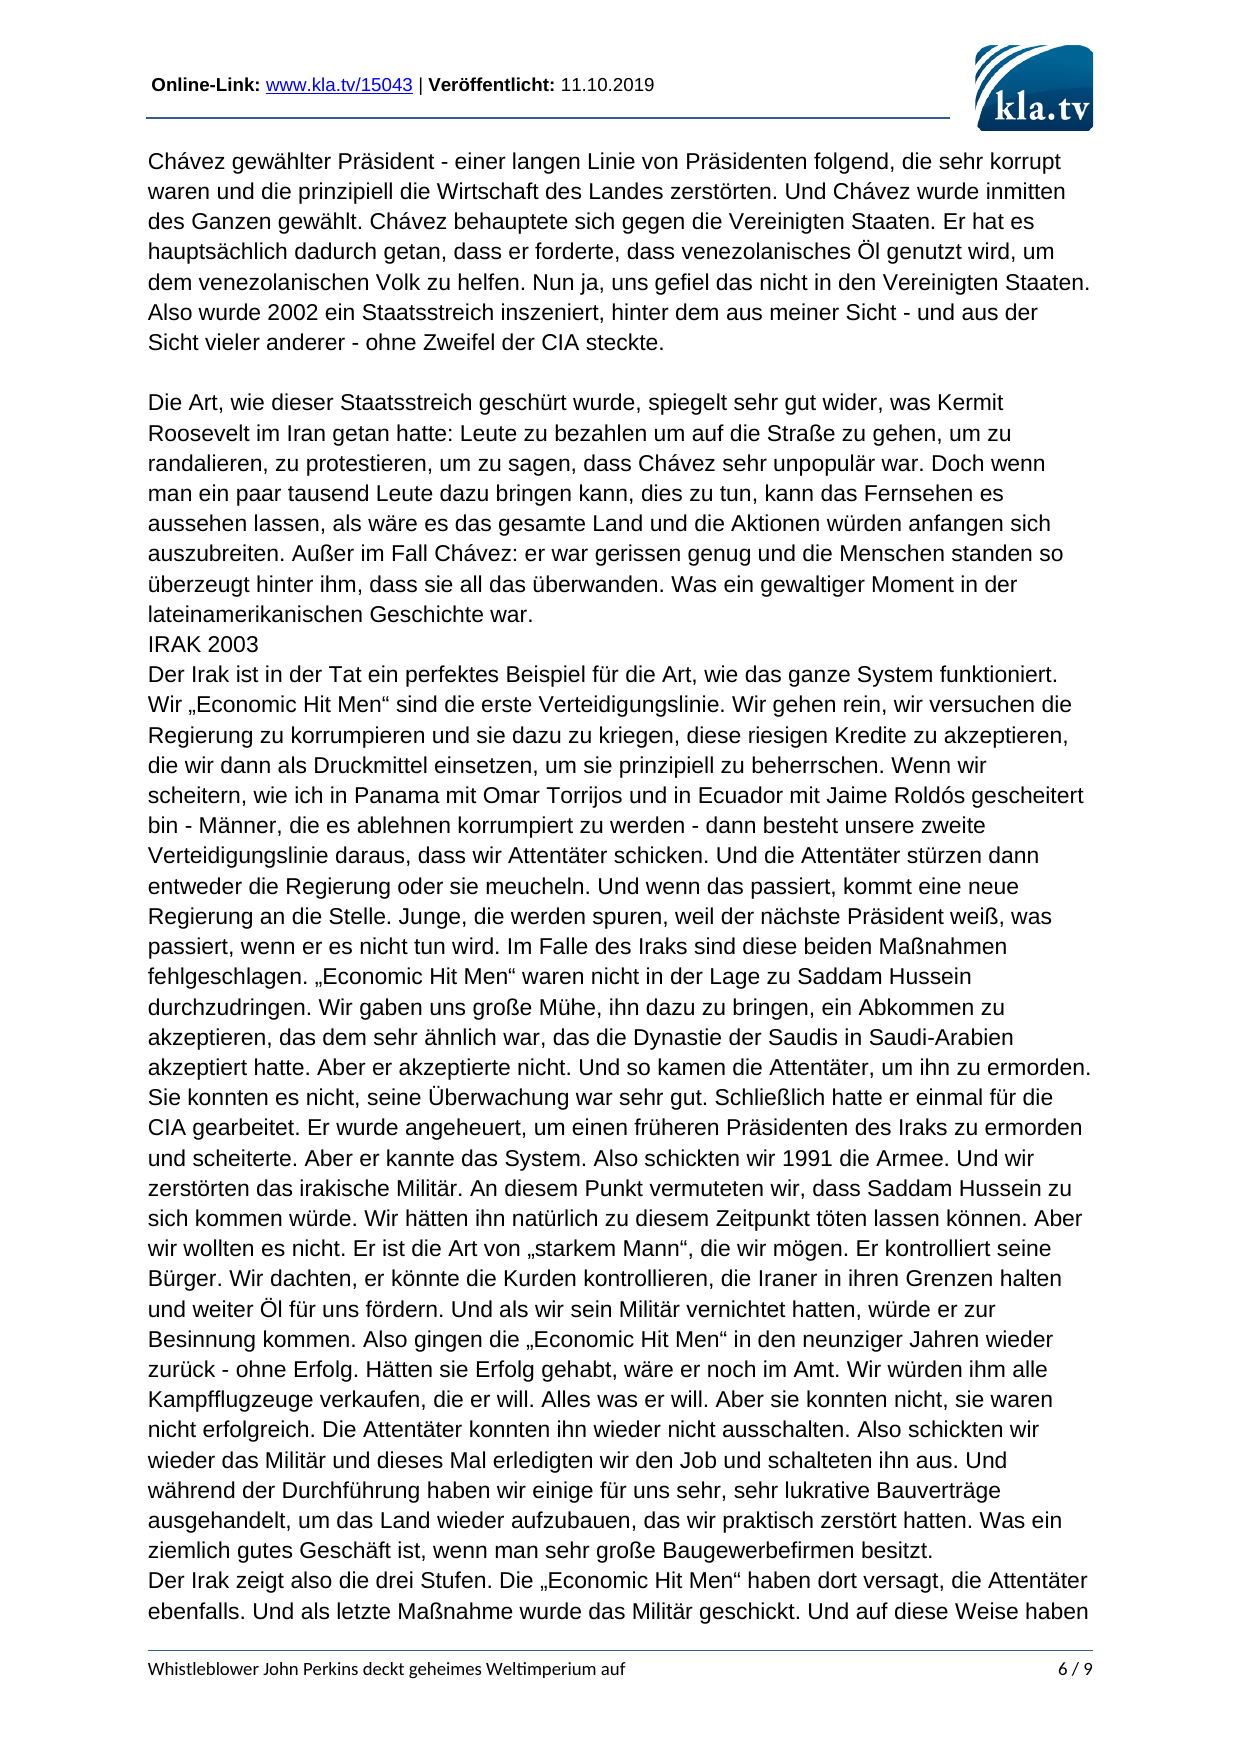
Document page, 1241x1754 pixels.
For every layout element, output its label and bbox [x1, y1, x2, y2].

text [148, 148, 1093, 1624]
